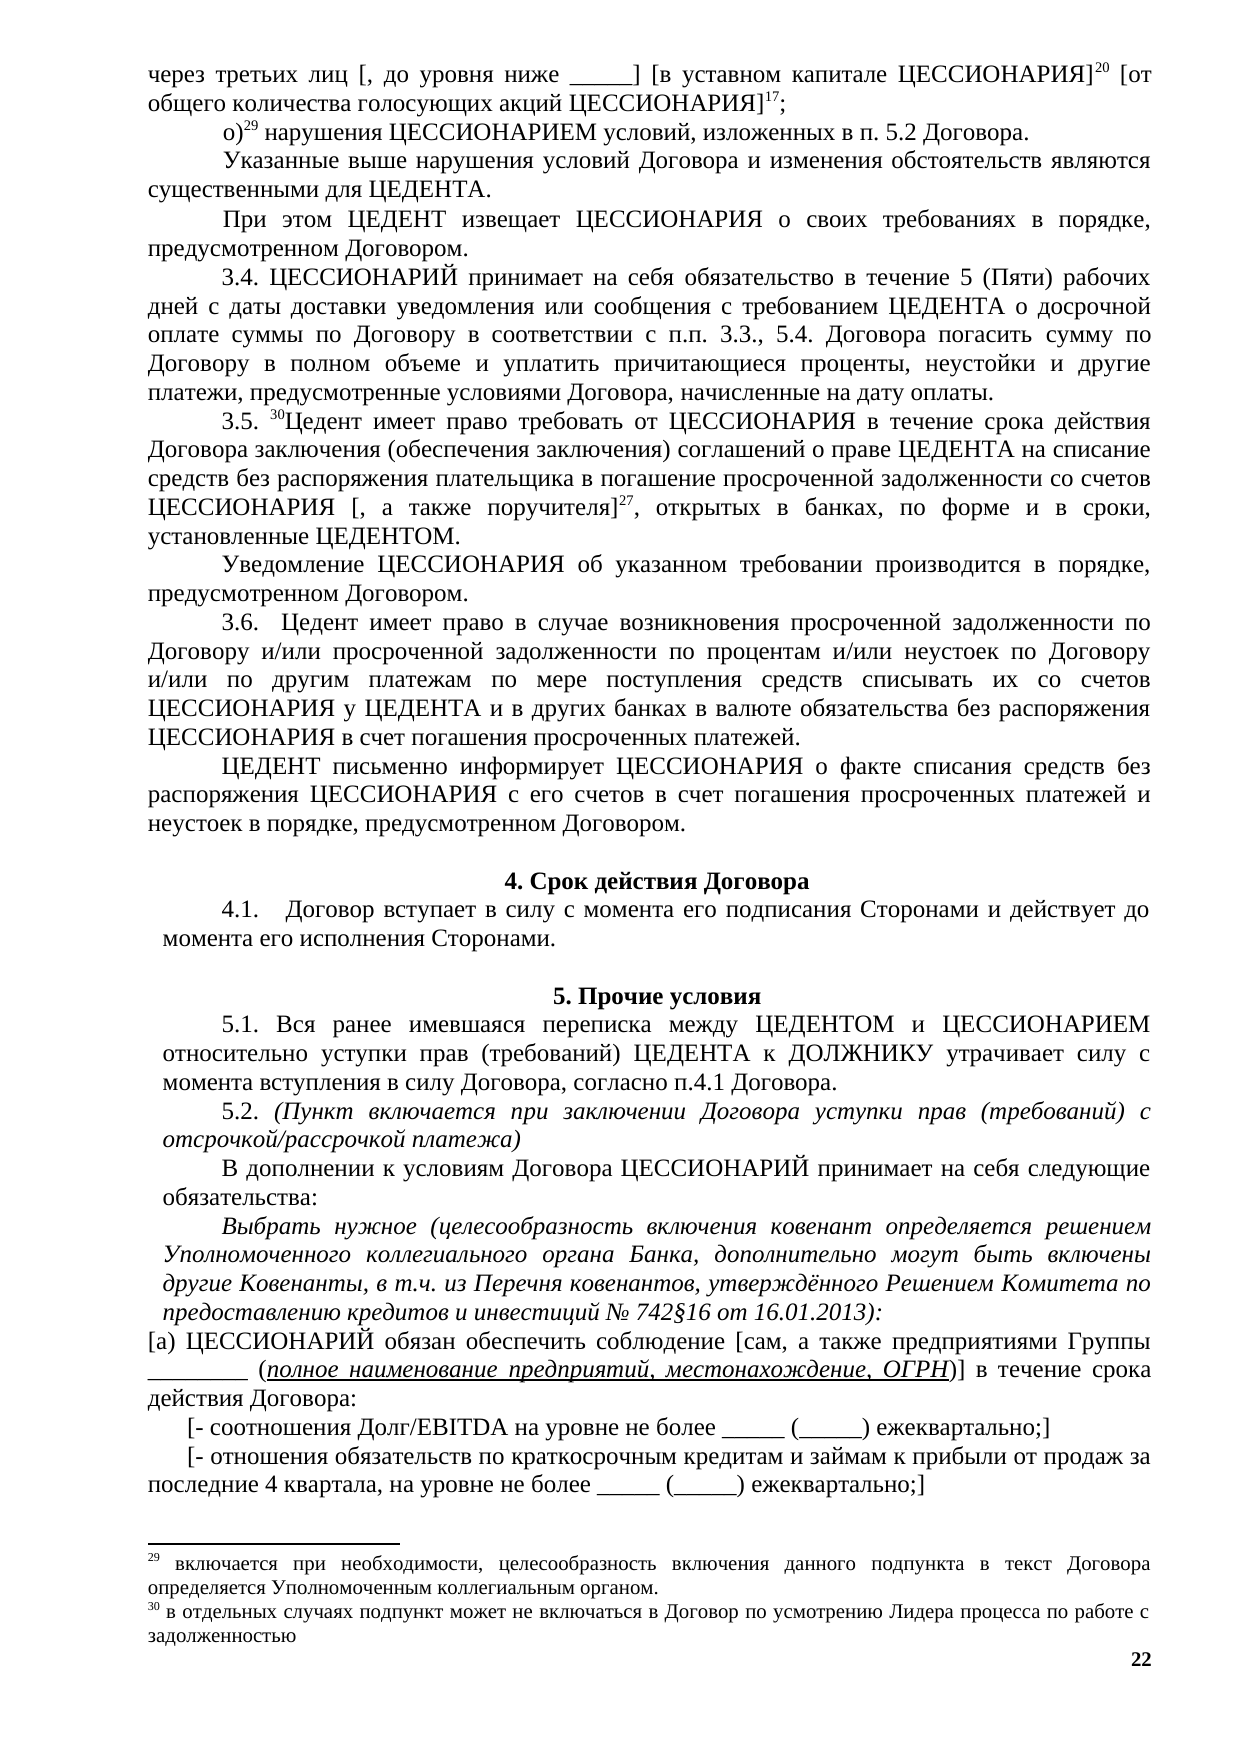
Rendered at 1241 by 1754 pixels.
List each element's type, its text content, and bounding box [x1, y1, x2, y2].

text 5.2. (Пункт включается при заключении Договора уступки прав (требований) с отсрочкой/рассрочкой платежа) [162, 1096, 1152, 1153]
text [а) ЦЕССИОНАРИЙ обязан обеспечить соблюдение [сам, а также предприятиями Группы ________ (полное наименование предприятий, местонахождение, ОГРН)] в течение срока действия Договора: [148, 1326, 1152, 1412]
text 5.1. Вся ранее имевшаяся переписка между ЦЕДЕНТОМ и ЦЕССИОНАРИЕМ относительно уступки прав (требований) ЦЕДЕНТА к ДОЛЖНИКУ утрачивает силу с момента вступления в силу Договора, согласно п.4.1 Договора. [162, 1009, 1152, 1096]
text 3.6. Цедент имеет право в случае возникновения просроченной задолженности по Договору и/или просроченной задолженности по процентам и/или неустоек по Договору и/или по другим платежам по мере поступления средств списывать их со счетов ЦЕССИОНАРИЯ у ЦЕДЕНТА и в других банках в валюте обязательства без распоряжения ЦЕССИОНАРИЯ в счет погашения просроченных платежей. [148, 607, 1152, 751]
text 4. Срок действия Договора [162, 866, 1152, 894]
text о) нарушения ЦЕССИОНАРИЕМ условий, изложенных в п. 5.2 Договора. [148, 117, 1152, 145]
text Выбрать нужное (целесообразность включения ковенант определяется решением Уполномоченного коллегиального органа Банка, дополнительно могут быть включены другие Ковенанты, в т.ч. из Перечня ковенантов, утверждённого Решением Комитета по предоставлению кредитов и инвестиций № 742§16 от 16.01.2013): [162, 1211, 1152, 1326]
text ЦЕДЕНТ письменно информирует ЦЕССИОНАРИЯ о факте списания средств без распоряжения ЦЕССИОНАРИЯ с его счетов в счет погашения просроченных платежей и неустоек в порядке, предусмотренном Договором. [148, 751, 1152, 837]
text Указанные выше нарушения условий Договора и изменения обстоятельств являются существенными для ЦЕДЕНТА. [148, 145, 1152, 204]
text 4.1. Договор вступает в силу с момента его подписания Сторонами и действует до момента его исполнения Сторонами. [162, 894, 1152, 952]
text При этом ЦЕДЕНТ извещает ЦЕССИОНАРИЯ о своих требованиях в порядке, предусмотренном Договором. [148, 204, 1152, 262]
text [- соотношения Долг/EBITDA на уровне не более _____ (_____) ежеквартально;] [148, 1412, 1152, 1441]
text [148, 59, 1152, 117]
text В дополнении к условиям Договора ЦЕССИОНАРИЙ принимает на себя следующие обязательства: [162, 1153, 1152, 1211]
text 3.4. ЦЕССИОНАРИЙ принимает на себя обязательство в течение 5 (Пяти) рабочих дней с даты доставки уведомления или сообщения с требованием ЦЕДЕНТА о досрочной оплате суммы по Договору в соответствии с п.п. 3.3., 5.4. Договора погасить сумму по Договору в полном объеме и уплатить причитающиеся проценты, неустойки и другие платежи, предусмотренные условиями Договора, начисленные на дату оплаты. [148, 262, 1152, 406]
text 5. Прочие условия [162, 981, 1152, 1009]
text Уведомление ЦЕССИОНАРИЯ об указанном требовании производится в порядке, предусмотренном Договором. [148, 549, 1152, 607]
text [- отношения обязательств по краткосрочным кредитам и займам к прибыли от продаж за последние 4 квартала, на уровне не более _____ (_____) ежеквартально;] [148, 1441, 1152, 1498]
text 3.5. Цедент имеет право требовать от ЦЕССИОНАРИЯ в течение срока действия Договора заключения (обеспечения заключения) соглашений о праве ЦЕДЕНТА на списание средств без распоряжения плательщика в погашение просроченной задолженности со счетов ЦЕССИОНАРИЯ [, а также поручителя]27, открытых в банках, по форме и в сроки, установленные ЦЕДЕНТОМ. [148, 406, 1152, 549]
